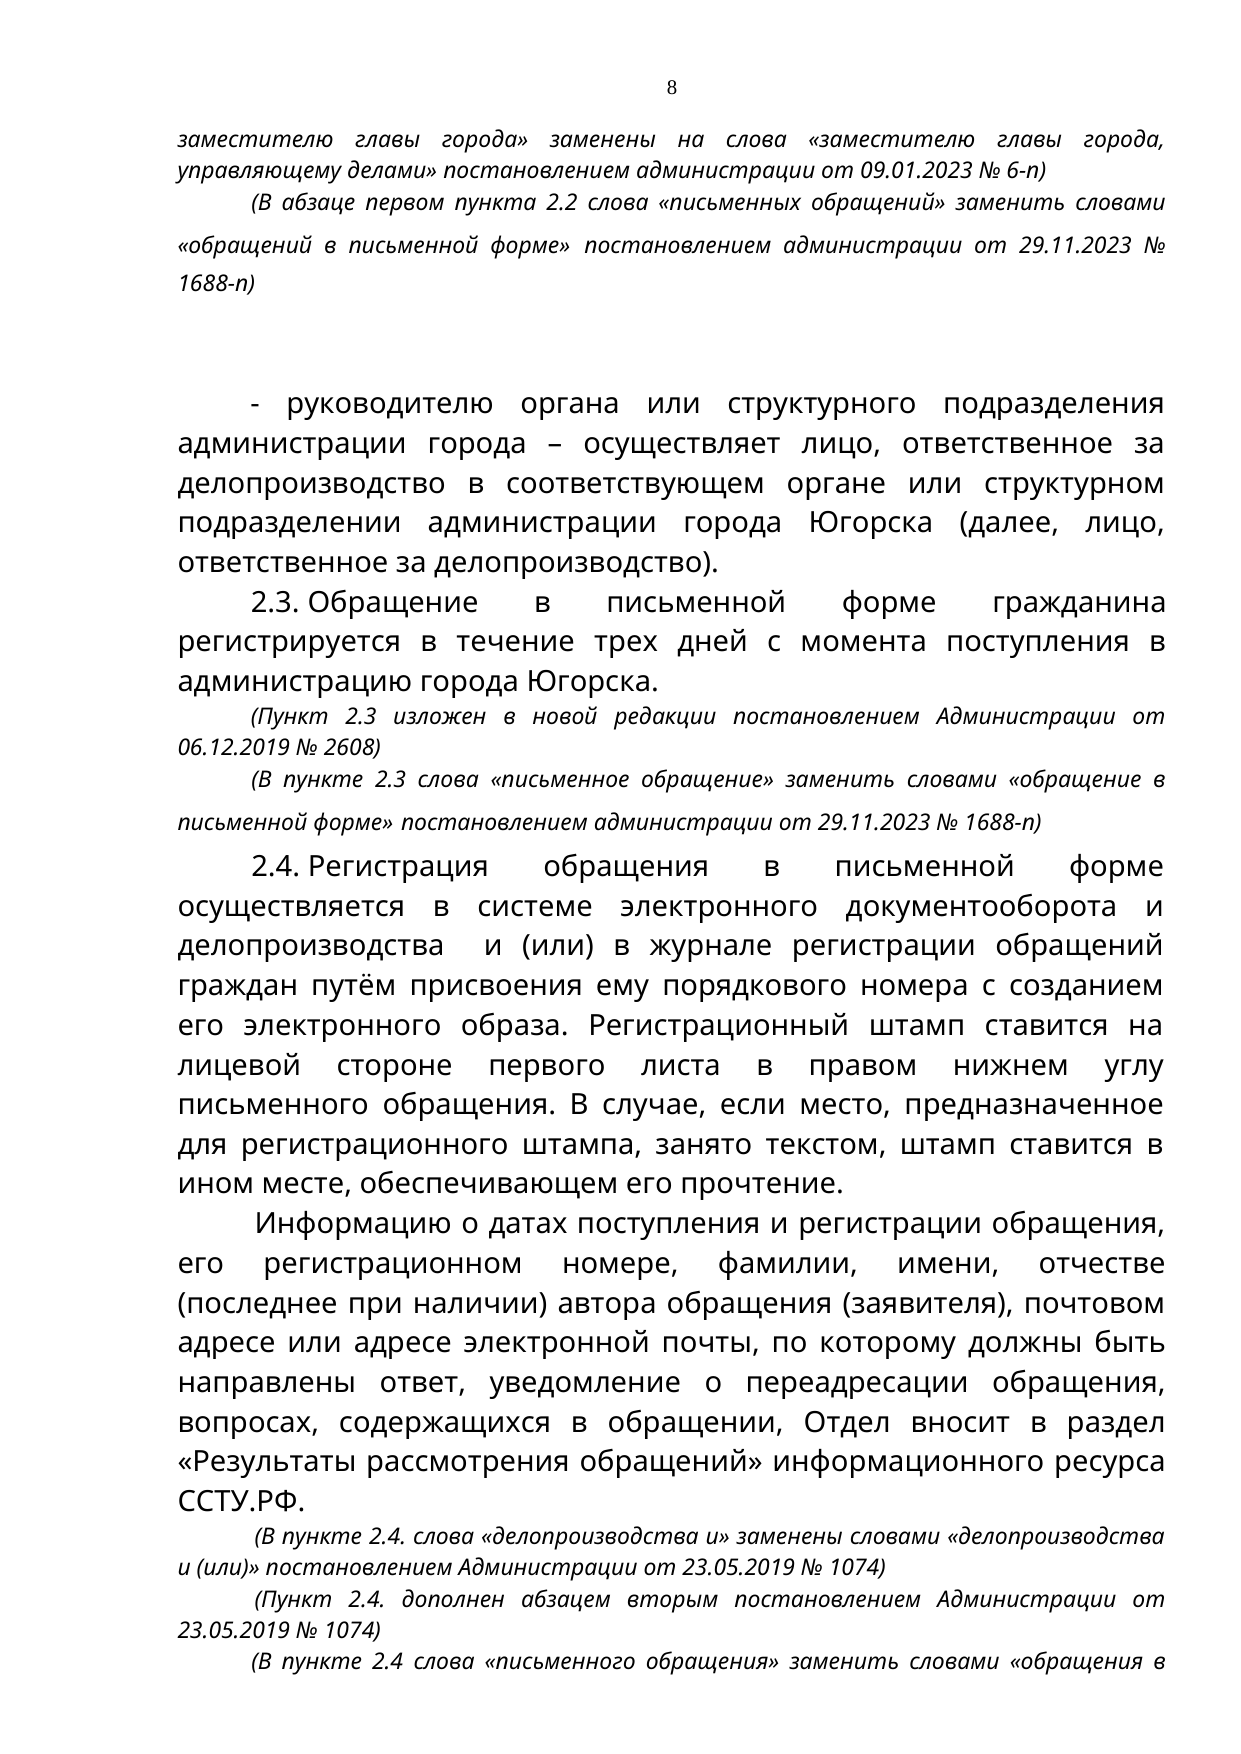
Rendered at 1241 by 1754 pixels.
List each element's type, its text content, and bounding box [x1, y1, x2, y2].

text Информацию о датах поступления и регистрации обращения, его регистрационном номере, фамилии, имени, отчестве (последнее при наличии) автора обращения (заявителя), почтовом адресе или адресе электронной почты, по которому должны быть направлены ответ, уведомление о переадресации обращения, вопросах, содержащихся в обращении, Отдел вносит в раздел «Результаты рассмотрения обращений» информационного ресурса ССТУ.РФ. [177, 1202, 1166, 1520]
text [177, 1645, 1166, 1676]
text (В абзаце первом пункта 2.2 слова «письменных обращений» заменить словами «обращений в письменной форме» постановлением администрации от 29.11.2023 № 1688-п) [177, 186, 1166, 298]
text 2.3. Обращение в письменной форме гражданина регистрируется в течение трех дней с момента поступления в администрацию города Югорска. [177, 581, 1167, 700]
text (В пункте 2.4. слова «делопроизводства и» заменены словами «делопроизводства и (или)» постановлением Администрации от 23.05.2019 № 1074) [177, 1520, 1166, 1582]
text (В пункте 2.3 слова «письменное обращение» заменить словами «обращение в письменной форме» постановлением администрации от 29.11.2023 № 1688-п) [177, 762, 1166, 839]
text (Пункт 2.4. дополнен абзацем вторым постановлением Администрации от 23.05.2019 № 1074) [177, 1582, 1166, 1645]
text - руководителю органа или структурного подразделения администрации города – осуществляет лицо, ответственное за делопроизводство в соответствующем органе или структурном подразделении администрации города Югорска (далее, лицо, ответственное за делопроизводство). [177, 382, 1165, 581]
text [177, 123, 1166, 186]
text 2.4. Регистрация обращения в письменной форме осуществляется в системе электронного документооборота и делопроизводства и (или) в журнале регистрации обращений граждан путём присвоения ему порядкового номера с созданием его электронного образа. Регистрационный штамп ставится на лицевой стороне первого листа в правом нижнем углу письменного обращения. В случае, если место, предназначенное для регистрационного штампа, занято текстом, штамп ставится в ином месте, обеспечивающем его прочтение. [177, 845, 1164, 1202]
text (Пункт 2.3 изложен в новой редакции постановлением Администрации от 06.12.2019 № 2608) [177, 700, 1167, 762]
